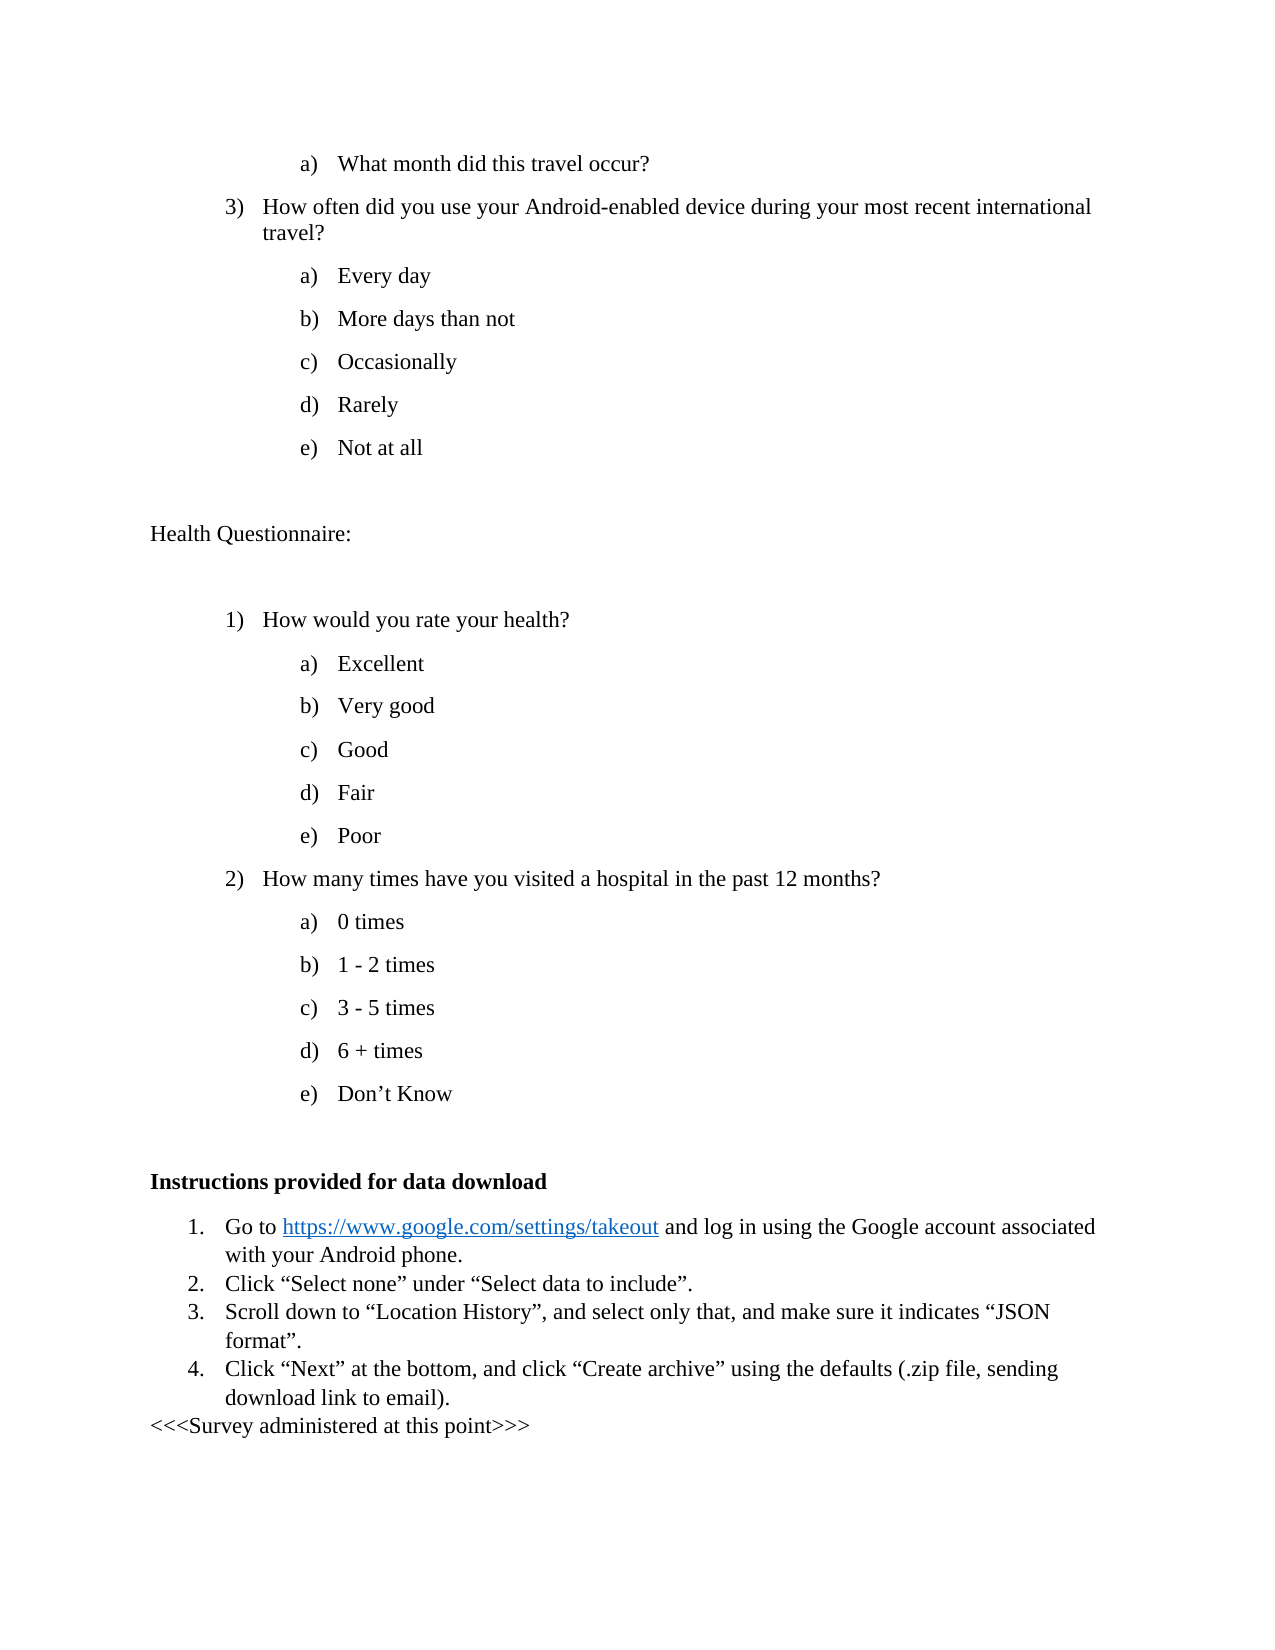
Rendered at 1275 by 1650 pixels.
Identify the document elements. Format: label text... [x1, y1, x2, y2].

text d) 6 + times [300, 1037, 1125, 1063]
text Health Questionnaire: [150, 521, 1125, 547]
text a) Every day [300, 262, 1125, 289]
text 2) How many times have you visited a hospital in the past 12 months? [225, 865, 1125, 891]
text 1) How would you rate your health? [225, 607, 1125, 633]
text d) Fair [300, 779, 1125, 805]
text c) 3 - 5 times [300, 994, 1125, 1020]
text b) 1 - 2 times [300, 951, 1125, 977]
list Scroll down to “Location History”, and select only that, and make sure it indicates “JSON format”. [187, 1298, 1125, 1353]
text d) Rarely [300, 391, 1125, 418]
text c) Occasionally [300, 348, 1125, 375]
list Go to https://www.google.com/settings/takeout and log in using the Google account associated with your Android phone. [187, 1213, 1125, 1268]
list Click “Next” at the bottom, and click “Create archive” using the defaults (.zip file, sending download link to email). [187, 1355, 1125, 1410]
text e) Don’t Know [300, 1080, 1125, 1106]
text a) What month did this travel occur? [300, 150, 1125, 176]
text b) Very good [300, 693, 1125, 719]
text e) Poor [300, 822, 1125, 848]
text e) Not at all [300, 434, 1125, 461]
text b) More days than not [300, 305, 1125, 332]
text a) Excellent [300, 649, 1125, 676]
text Instructions provided for data download [150, 1168, 1125, 1194]
text 3) How often did you use your Android-enabled device during your most recent international travel? [225, 193, 1125, 246]
text c) Good [300, 736, 1125, 762]
list Click “Select none” under “Select data to include”. [187, 1270, 1125, 1296]
text a) 0 times [300, 908, 1125, 934]
text <<<Survey administered at this point>>> [150, 1412, 1125, 1438]
